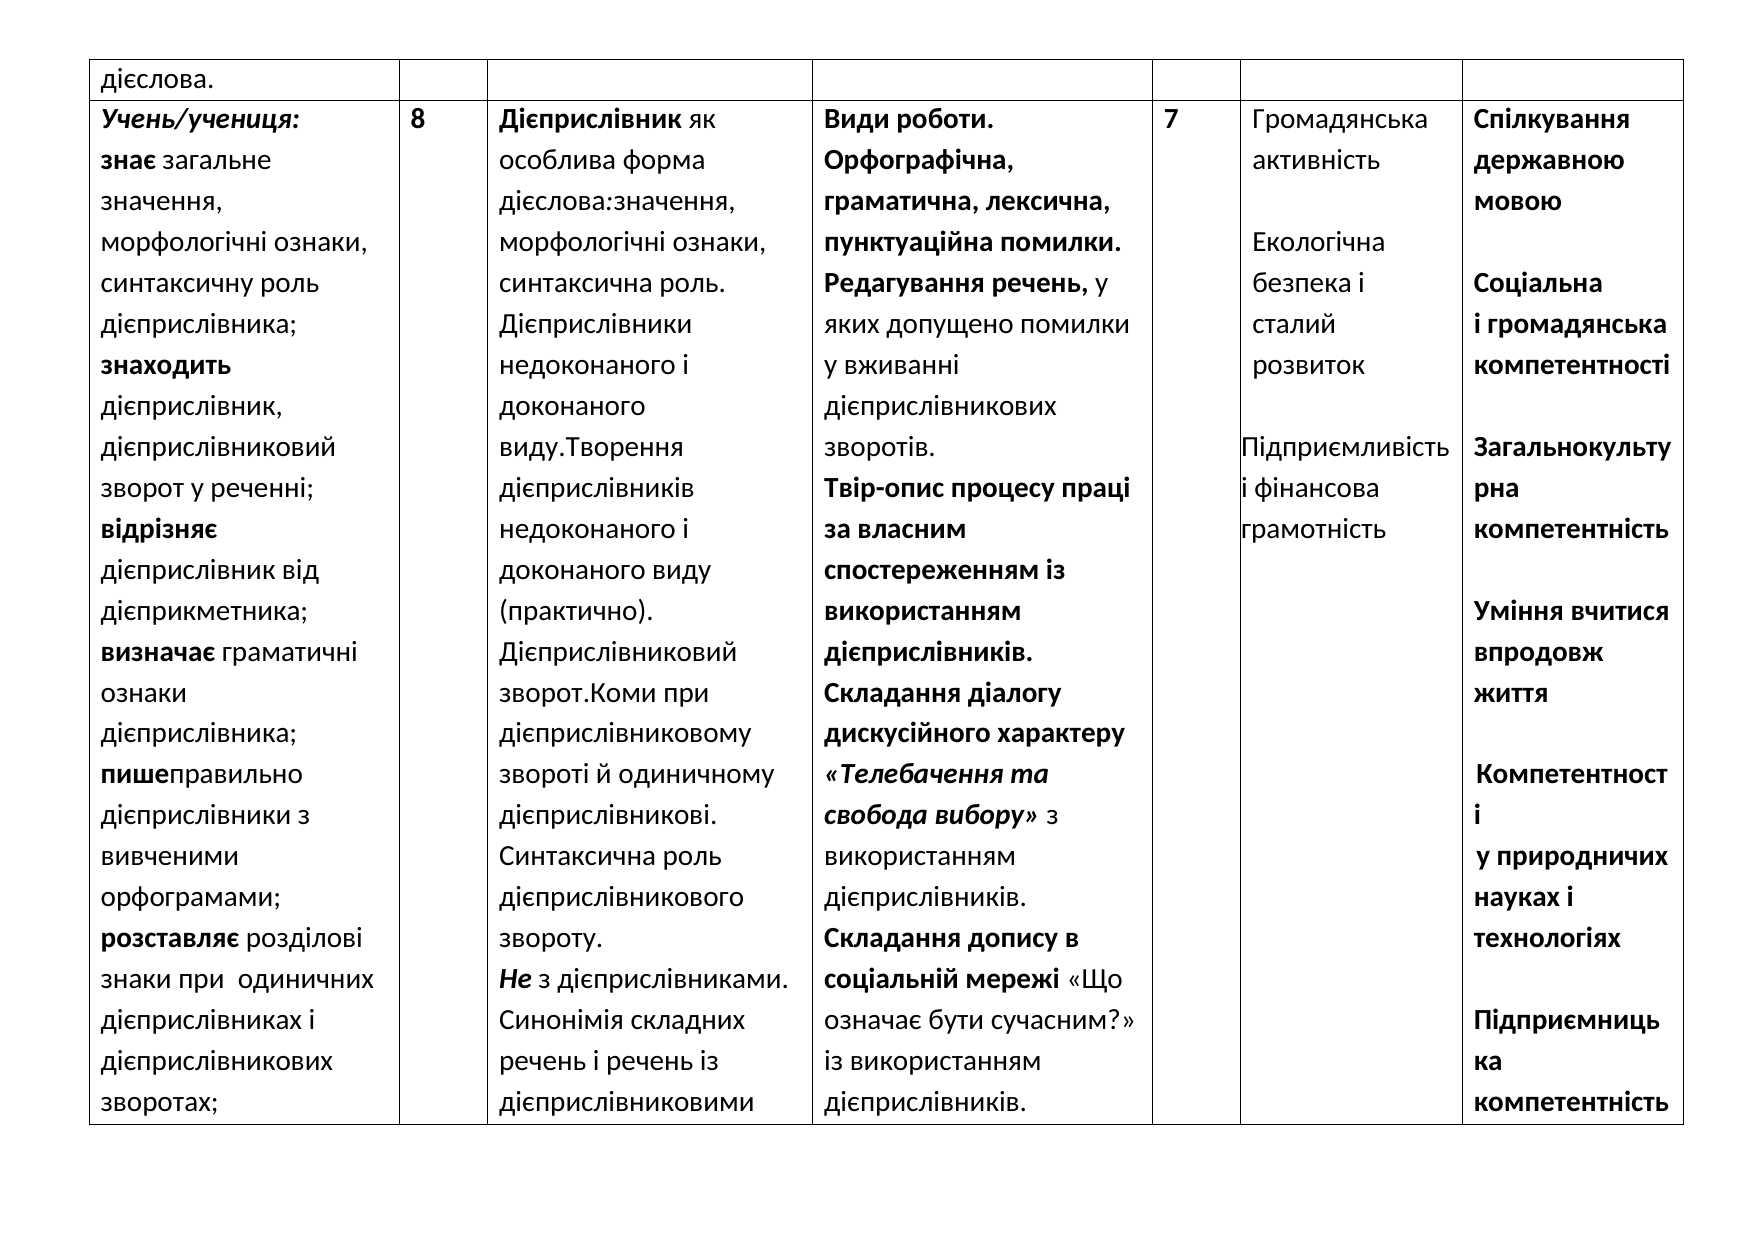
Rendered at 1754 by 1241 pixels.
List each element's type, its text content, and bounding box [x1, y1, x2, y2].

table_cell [813, 101, 1152, 1124]
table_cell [1463, 60, 1683, 99]
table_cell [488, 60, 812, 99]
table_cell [90, 101, 399, 1124]
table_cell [1463, 101, 1683, 1124]
table_cell 8 [400, 101, 487, 1124]
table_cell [1241, 60, 1462, 99]
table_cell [488, 101, 812, 1124]
table_cell 7 [1153, 101, 1240, 1124]
table_cell 5 [1153, 60, 1240, 99]
table_cell 8 [400, 60, 487, 99]
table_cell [1241, 101, 1462, 1124]
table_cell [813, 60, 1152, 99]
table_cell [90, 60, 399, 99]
